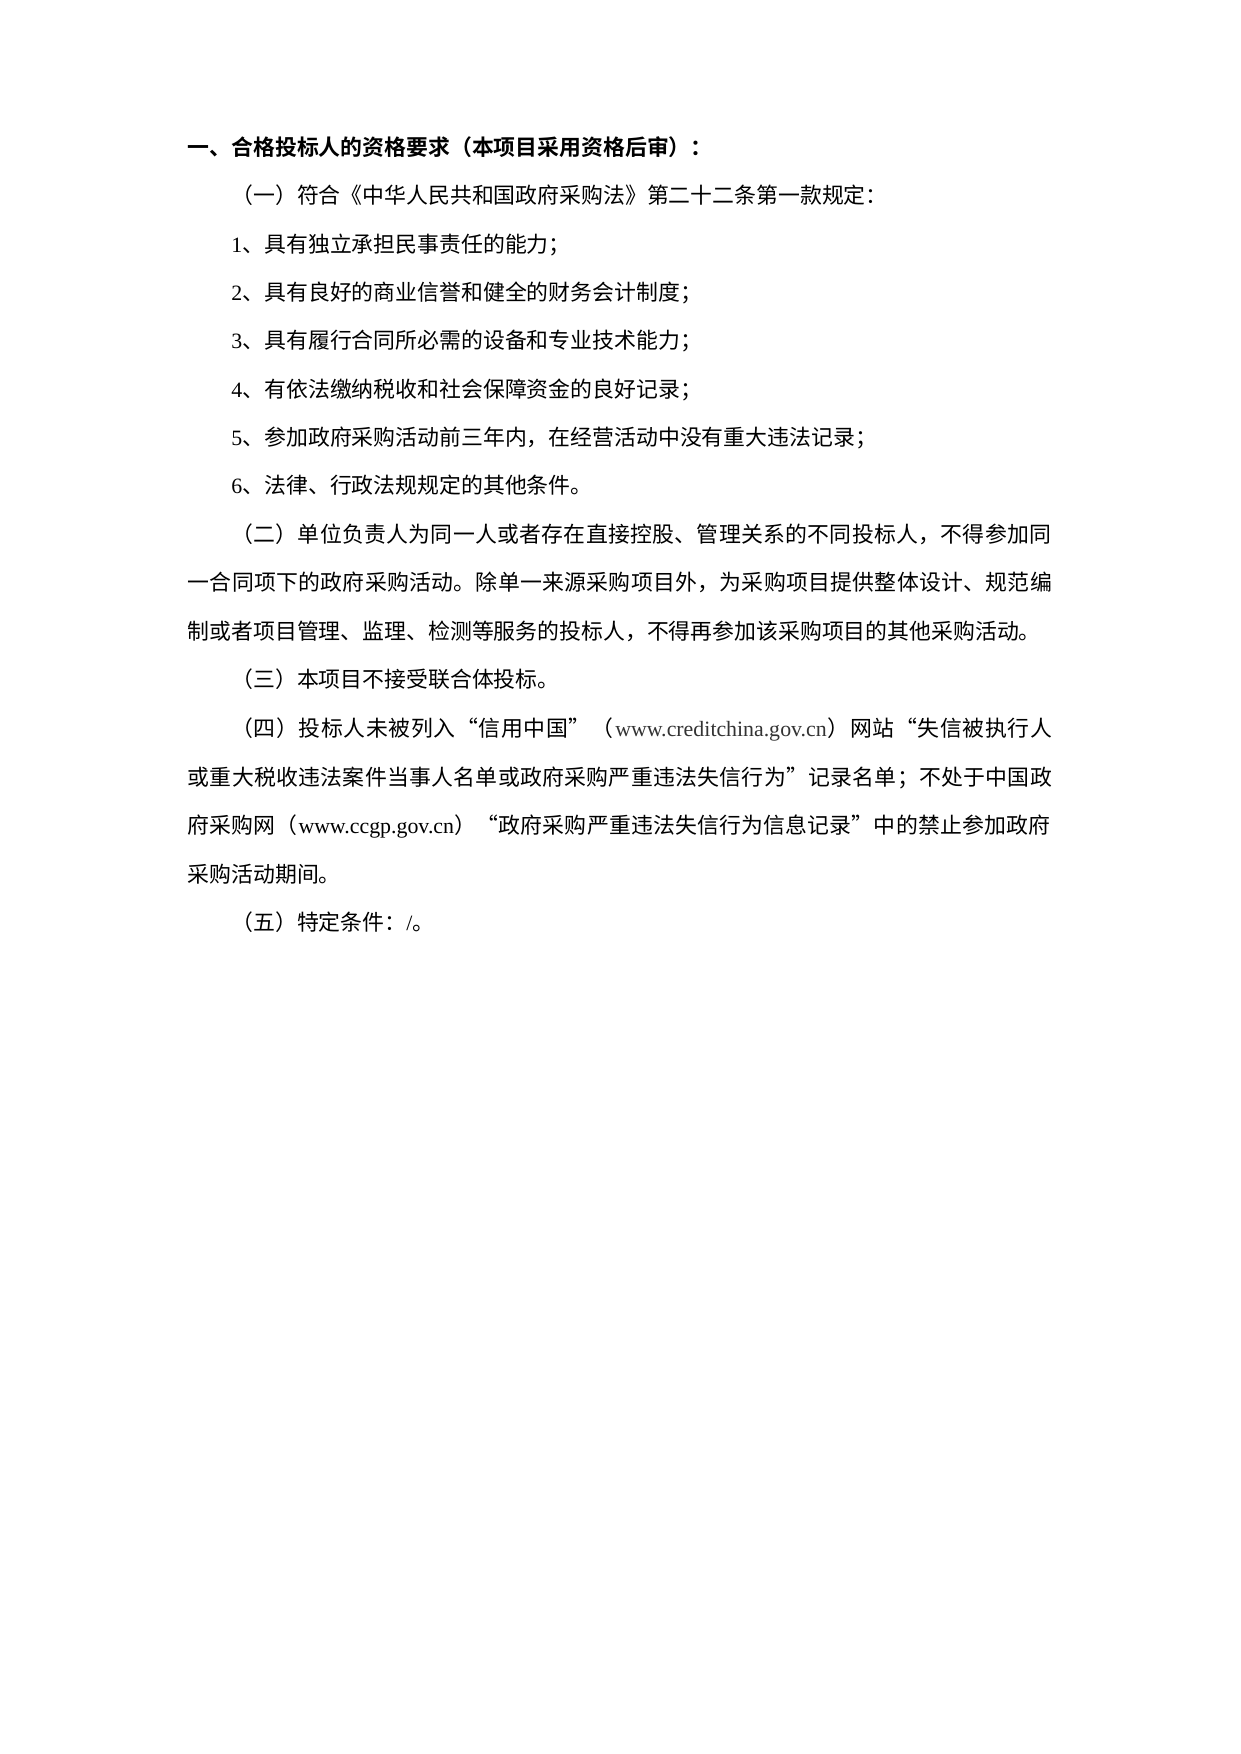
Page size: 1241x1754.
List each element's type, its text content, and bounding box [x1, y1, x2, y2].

text （一）符合《中华人民共和国政府采购法》第二十二条第一款规定： [187, 178, 1053, 210]
text 3、具有履行合同所必需的设备和专业技术能力； [231, 323, 1053, 355]
text 6、法律、行政法规规定的其他条件。 [231, 468, 1053, 500]
text （二）单位负责人为同一人或者存在直接控股、管理关系的不同投标人，不得参加同一合同项下的政府采购活动。除单一来源采购项目外，为采购项目提供整体设计、规范编制或者项目管理、监理、检测等服务的投标人，不得再参加该采购项目的其他采购活动。 [187, 516, 1053, 646]
text （五）特定条件：/。 [187, 905, 1053, 937]
text 1、具有独立承担民事责任的能力； [231, 226, 1053, 259]
text 4、有依法缴纳税收和社会保障资金的良好记录； [231, 371, 1053, 404]
text 5、参加政府采购活动前三年内，在经营活动中没有重大违法记录； [231, 419, 1053, 452]
text （四）投标人未被列入“信用中国”（www.creditchina.gov.cn）网站“失信被执行人或重大税收违法案件当事人名单或政府采购严重违法失信行为”记录名单；不处于中国政府采购网（www.ccgp.gov.cn）“政府采购严重违法失信行为信息记录”中的禁止参加政府采购活动期间。 [187, 710, 1053, 889]
text （三）本项目不接受联合体投标。 [187, 662, 1053, 694]
text 2、具有良好的商业信誉和健全的财务会计制度； [231, 274, 1053, 307]
text 一、合格投标人的资格要求（本项目采用资格后审）： [187, 129, 1053, 162]
